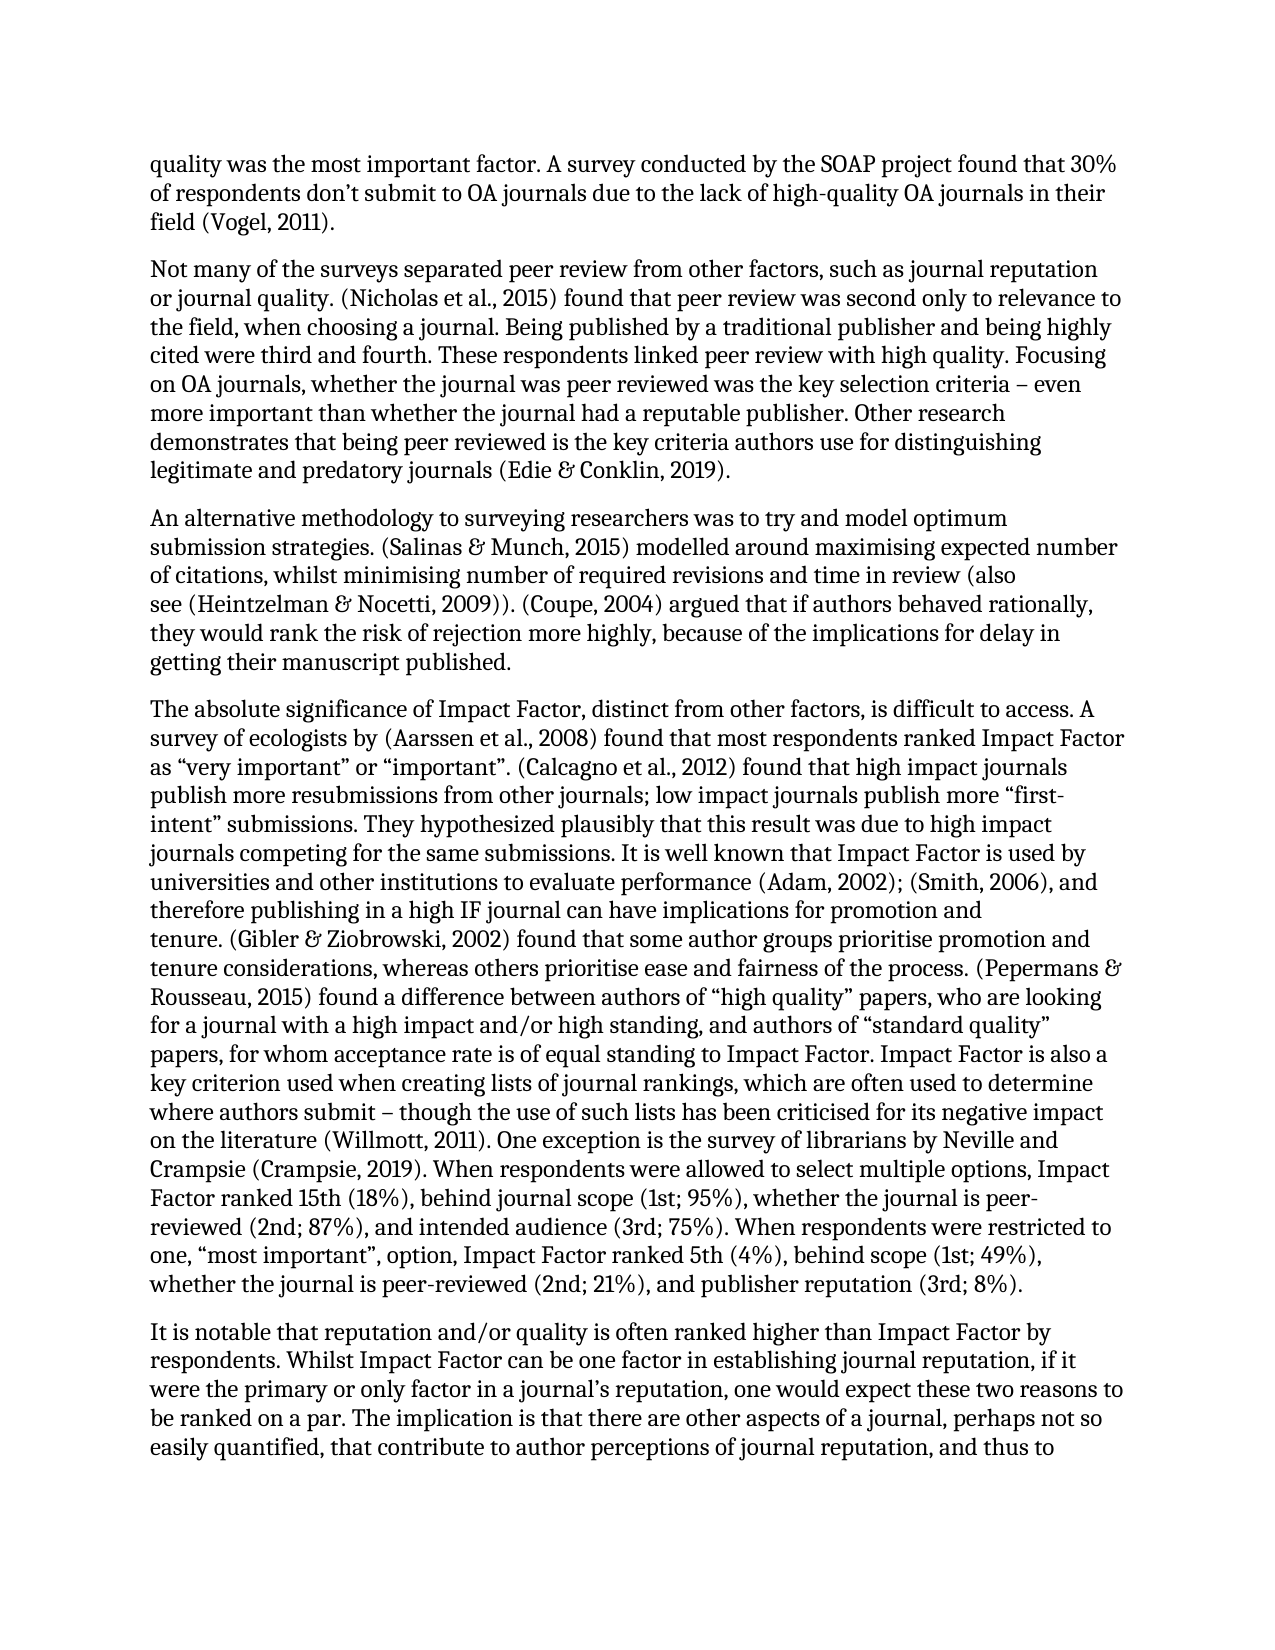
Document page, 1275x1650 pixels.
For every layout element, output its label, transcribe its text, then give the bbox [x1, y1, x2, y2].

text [150, 150, 1125, 236]
text Not many of the surveys separated peer review from other factors, such as journal reputation or journal quality. (Nicholas et al., 2015) found that peer review was second only to relevance to the field, when choosing a journal. Being published by a traditional publisher and being highly cited were third and fourth. These respondents linked peer review with high quality. Focusing on OA journals, whether the journal was peer reviewed was the key selection criteria – even more important than whether the journal had a reputable publisher. Other research demonstrates that being peer reviewed is the key criteria authors use for distinguishing legitimate and predatory journals (Edie & Conklin, 2019). [150, 255, 1125, 485]
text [150, 1317, 1125, 1461]
text The absolute significance of Impact Factor, distinct from other factors, is difficult to access. A survey of ecologists by (Aarssen et al., 2008) found that most respondents ranked Impact Factor as “very important” or “important”. (Calcagno et al., 2012) found that high impact journals publish more resubmissions from other journals; low impact journals publish more “first-intent” submissions. They hypothesized plausibly that this result was due to high impact journals competing for the same submissions. It is well known that Impact Factor is used by universities and other institutions to evaluate performance (Adam, 2002); (Smith, 2006), and therefore publishing in a high IF journal can have implications for promotion and tenure. (Gibler & Ziobrowski, 2002) found that some author groups prioritise promotion and tenure considerations, whereas others prioritise ease and fairness of the process. (Pepermans & Rousseau, 2015) found a difference between authors of “high quality” papers, who are looking for a journal with a high impact and/or high standing, and authors of “standard quality” papers, for whom acceptance rate is of equal standing to Impact Factor. Impact Factor is also a key criterion used when creating lists of journal rankings, which are often used to determine where authors submit – though the use of such lists has been criticised for its negative impact on the literature (Willmott, 2011). One exception is the survey of librarians by Neville and Crampsie (Crampsie, 2019). When respondents were allowed to select multiple options, Impact Factor ranked 15th (18%), behind journal scope (1st; 95%), whether the journal is peer-reviewed (2nd; 87%), and intended audience (3rd; 75%). When respondents were restricted to one, “most important”, option, Impact Factor ranked 5th (4%), behind scope (1st; 49%), whether the journal is peer-reviewed (2nd; 21%), and publisher reputation (3rd; 8%). [150, 695, 1125, 1299]
text An alternative methodology to surveying researchers was to try and model optimum submission strategies. (Salinas & Munch, 2015) modelled around maximising expected number of citations, whilst minimising number of required revisions and time in review (also see (Heintzelman & Nocetti, 2009)). (Coupe, 2004) argued that if authors behaved rationally, they would rank the risk of rejection more highly, because of the implications for delay in getting their manuscript published. [150, 504, 1125, 676]
